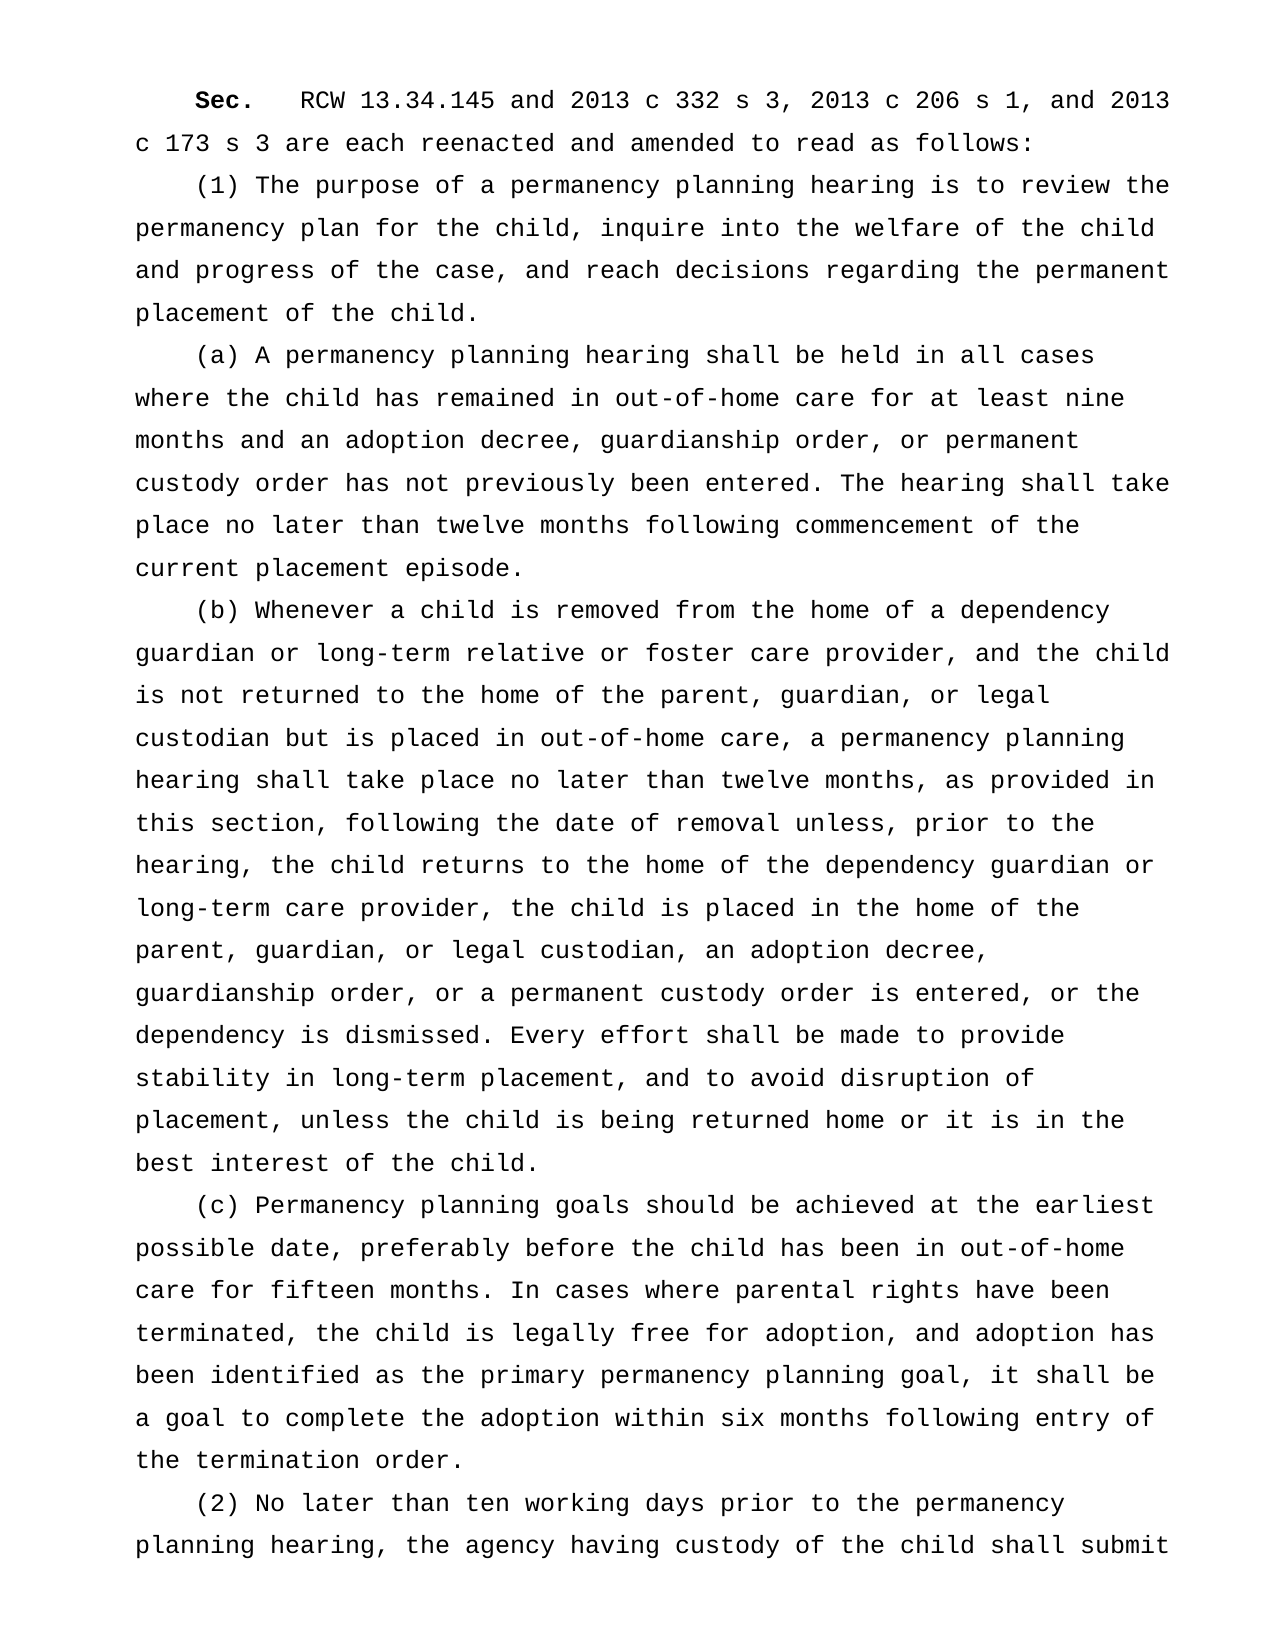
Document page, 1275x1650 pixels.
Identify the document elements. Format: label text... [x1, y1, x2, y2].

text (1) The purpose of a permanency planning hearing is to review the permanency plan for the child, inquire into the welfare of the child and progress of the case, and reach decisions regarding the permanent placement of the child. [135, 160, 1170, 330]
text (c) Permanency planning goals should be achieved at the earliest possible date, preferably before the child has been in out-of-home care for fifteen months. In cases where parental rights have been terminated, the child is legally free for adoption, and adoption has been identified as the primary permanency planning goal, it shall be a goal to complete the adoption within six months following entry of the termination order. [135, 1180, 1170, 1477]
text (a) A permanency planning hearing shall be held in all cases where the child has remained in out-of-home care for at least nine months and an adoption decree, guardianship order, or permanent custody order has not previously been entered. The hearing shall take place no later than twelve months following commencement of the current placement episode. [135, 330, 1170, 585]
text Sec. RCW 13.34.145 and 2013 c 332 s 3, 2013 c 206 s 1, and 2013 c 173 s 3 are each reenacted and amended to read as follows: [135, 75, 1170, 160]
text (b) Whenever a child is removed from the home of a dependency guardian or long-term relative or foster care provider, and the child is not returned to the home of the parent, guardian, or legal custodian but is placed in out-of-home care, a permanency planning hearing shall take place no later than twelve months, as provided in this section, following the date of removal unless, prior to the hearing, the child returns to the home of the dependency guardian or long-term care provider, the child is placed in the home of the parent, guardian, or legal custodian, an adoption decree, guardianship order, or a permanent custody order is entered, or the dependency is dismissed. Every effort shall be made to provide stability in long-term placement, and to avoid disruption of placement, unless the child is being returned home or it is in the best interest of the child. [135, 585, 1170, 1180]
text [135, 1477, 1170, 1562]
